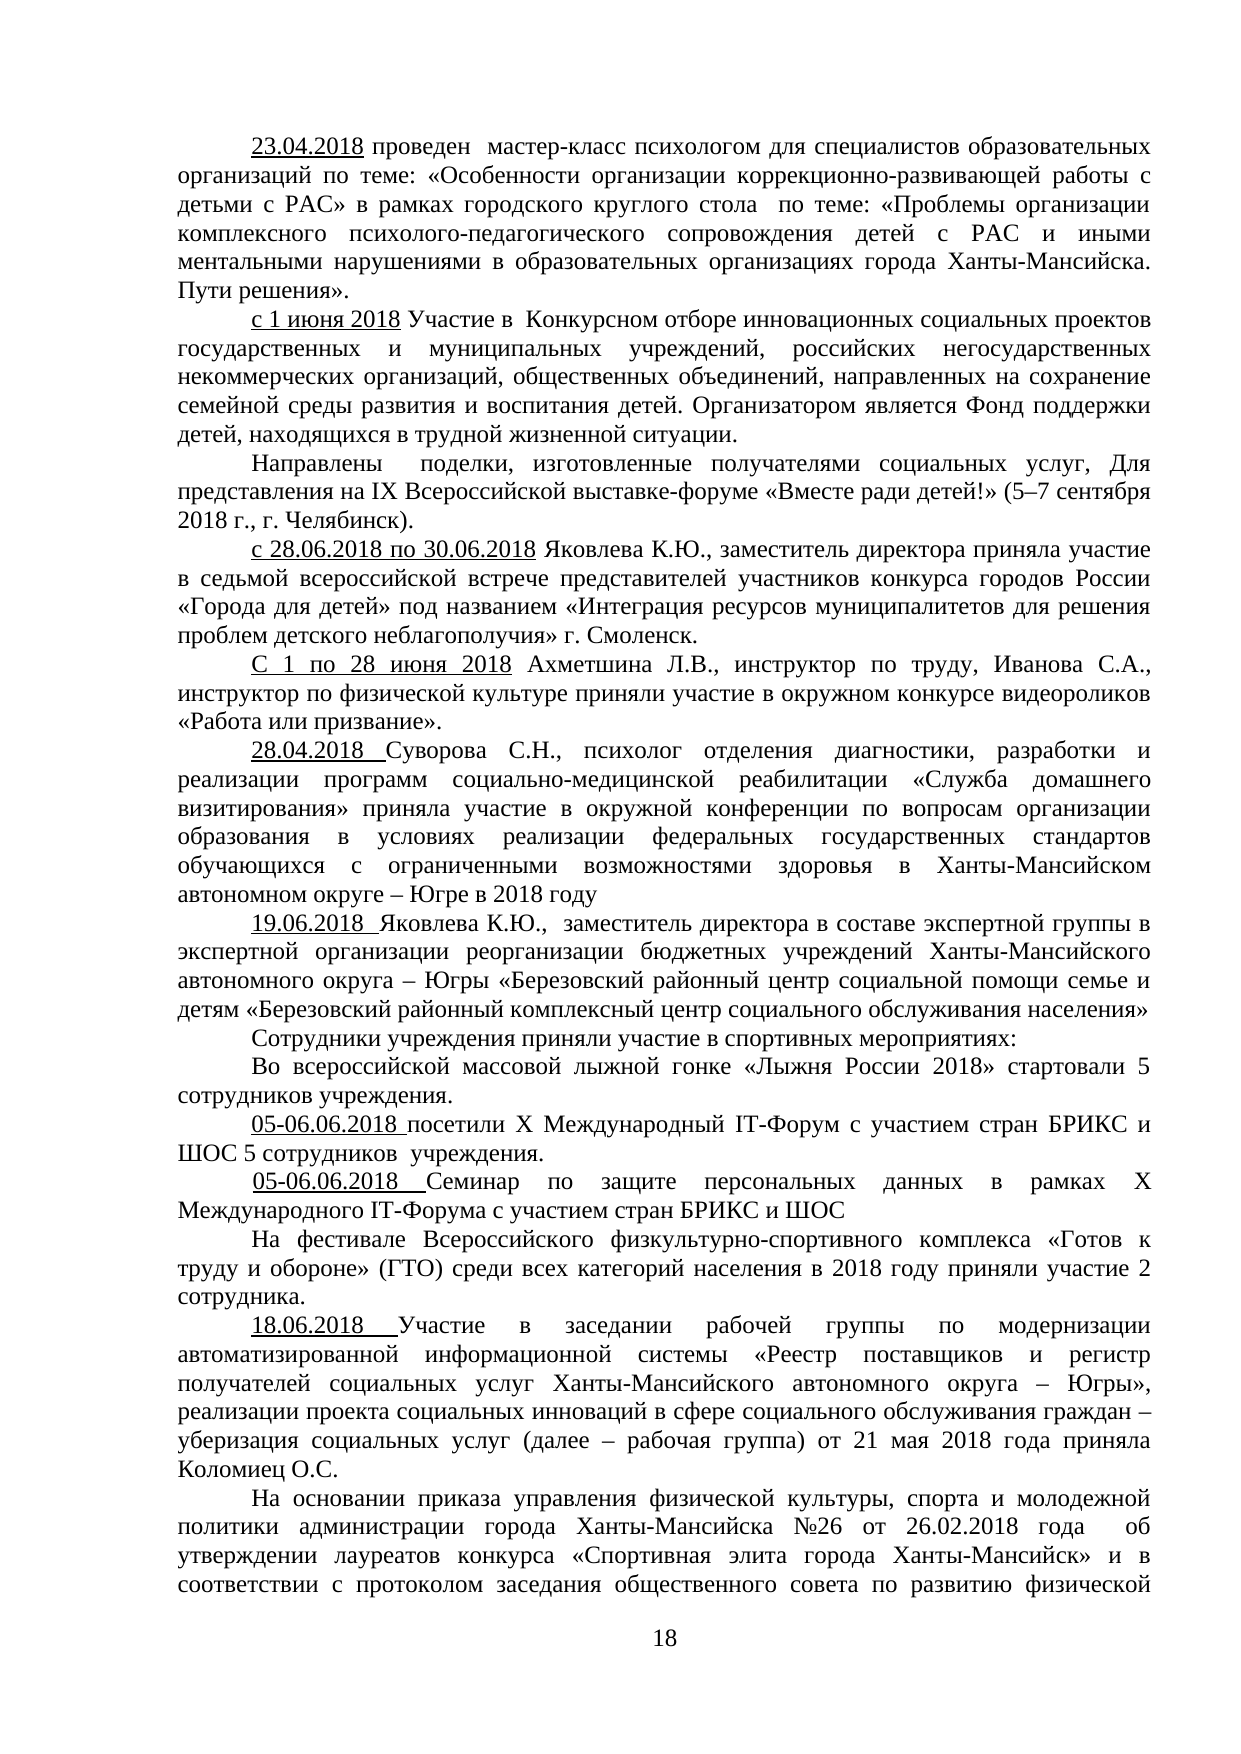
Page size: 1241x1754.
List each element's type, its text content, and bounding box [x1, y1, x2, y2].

text с 28.06.2018 по 30.06.2018 Яковлева К.Ю., заместитель директора приняла участие в седьмой всероссийской встрече представителей участников конкурса городов России «Города для детей» под названием «Интеграция ресурсов муниципалитетов для решения проблем детского неблагополучия» г. Смоленск. [177, 534, 1152, 649]
text с 1 июня 2018 Участие в Конкурсном отборе инновационных социальных проектов государственных и муниципальных учреждений, российских негосударственных некоммерческих организаций, общественных объединений, направленных на сохранение семейной среды развития и воспитания детей. Организатором является Фонд поддержки детей, находящихся в трудной жизненной ситуации. [177, 304, 1152, 448]
text На фестивале Всероссийского физкультурно-спортивного комплекса «Готов к труду и обороне» (ГТО) среди всех категорий населения в 2018 году приняли участие 2 сотрудника. [177, 1224, 1152, 1310]
text 18.06.2018 Участие в заседании рабочей группы по модернизации автоматизированной информационной системы «Реестр поставщиков и регистр получателей социальных услуг Ханты-Мансийского автономного округа – Югры», реализации проекта социальных инноваций в сфере социального обслуживания граждан – уберизация социальных услуг (далее – рабочая группа) от 21 мая 2018 года приняла Коломиец О.С. [177, 1310, 1152, 1483]
text 28.04.2018 Суворова С.Н., психолог отделения диагностики, разработки и реализации программ социально-медицинской реабилитации «Служба домашнего визитирования» приняла участие в окружной конференции по вопросам организации образования в условиях реализации федеральных государственных стандартов обучающихся с ограниченными возможностями здоровья в Ханты-Мансийском автономном округе – Югре в 2018 году [177, 735, 1152, 908]
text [177, 1483, 1152, 1598]
text С 1 по 28 июня 2018 Ахметшина Л.В., инструктор по труду, Иванова С.А., инструктор по физической культуре приняли участие в окружном конкурсе видеороликов «Работа или призвание». [177, 649, 1152, 735]
text Направлены поделки, изготовленные получателями социальных услуг, Для представления на IX Всероссийской выставке-форуме «Вместе ради детей!» (5–7 сентября 2018 г., г. Челябинск). [177, 448, 1152, 534]
text Сотрудники учреждения приняли участие в спортивных мероприятиях: [177, 1023, 1152, 1051]
text 05-06.06.2018 посетили X Международный IT-Форум с участием стран БРИКС и ШОС 5 сотрудников учреждения. [177, 1109, 1152, 1166]
text 23.04.2018 проведен мастер-класс психологом для специалистов образовательных организаций по теме: «Особенности организации коррекционно-развивающей работы с детьми с РАС» в рамках городского круглого стола по теме: «Проблемы организации комплексного психолого-педагогического сопровождения детей с РАС и иными ментальными нарушениями в образовательных организациях города Ханты-Мансийска. Пути решения». [177, 131, 1152, 304]
text Во всероссийской массовой лыжной гонке «Лыжня России 2018» стартовали 5 сотрудников учреждения. [177, 1051, 1152, 1109]
text 19.06.2018 Яковлева К.Ю., заместитель директора в составе экспертной группы в экспертной организации реорганизации бюджетных учреждений Ханты-Мансийского автономного округа – Югры «Березовский районный центр социальной помощи семье и детям «Березовский районный комплексный центр социального обслуживания населения» [177, 908, 1152, 1023]
text 05-06.06.2018 Семинар по защите персональных данных в рамках X Международного IT-Форума с участием стран БРИКС и ШОС [177, 1166, 1152, 1224]
